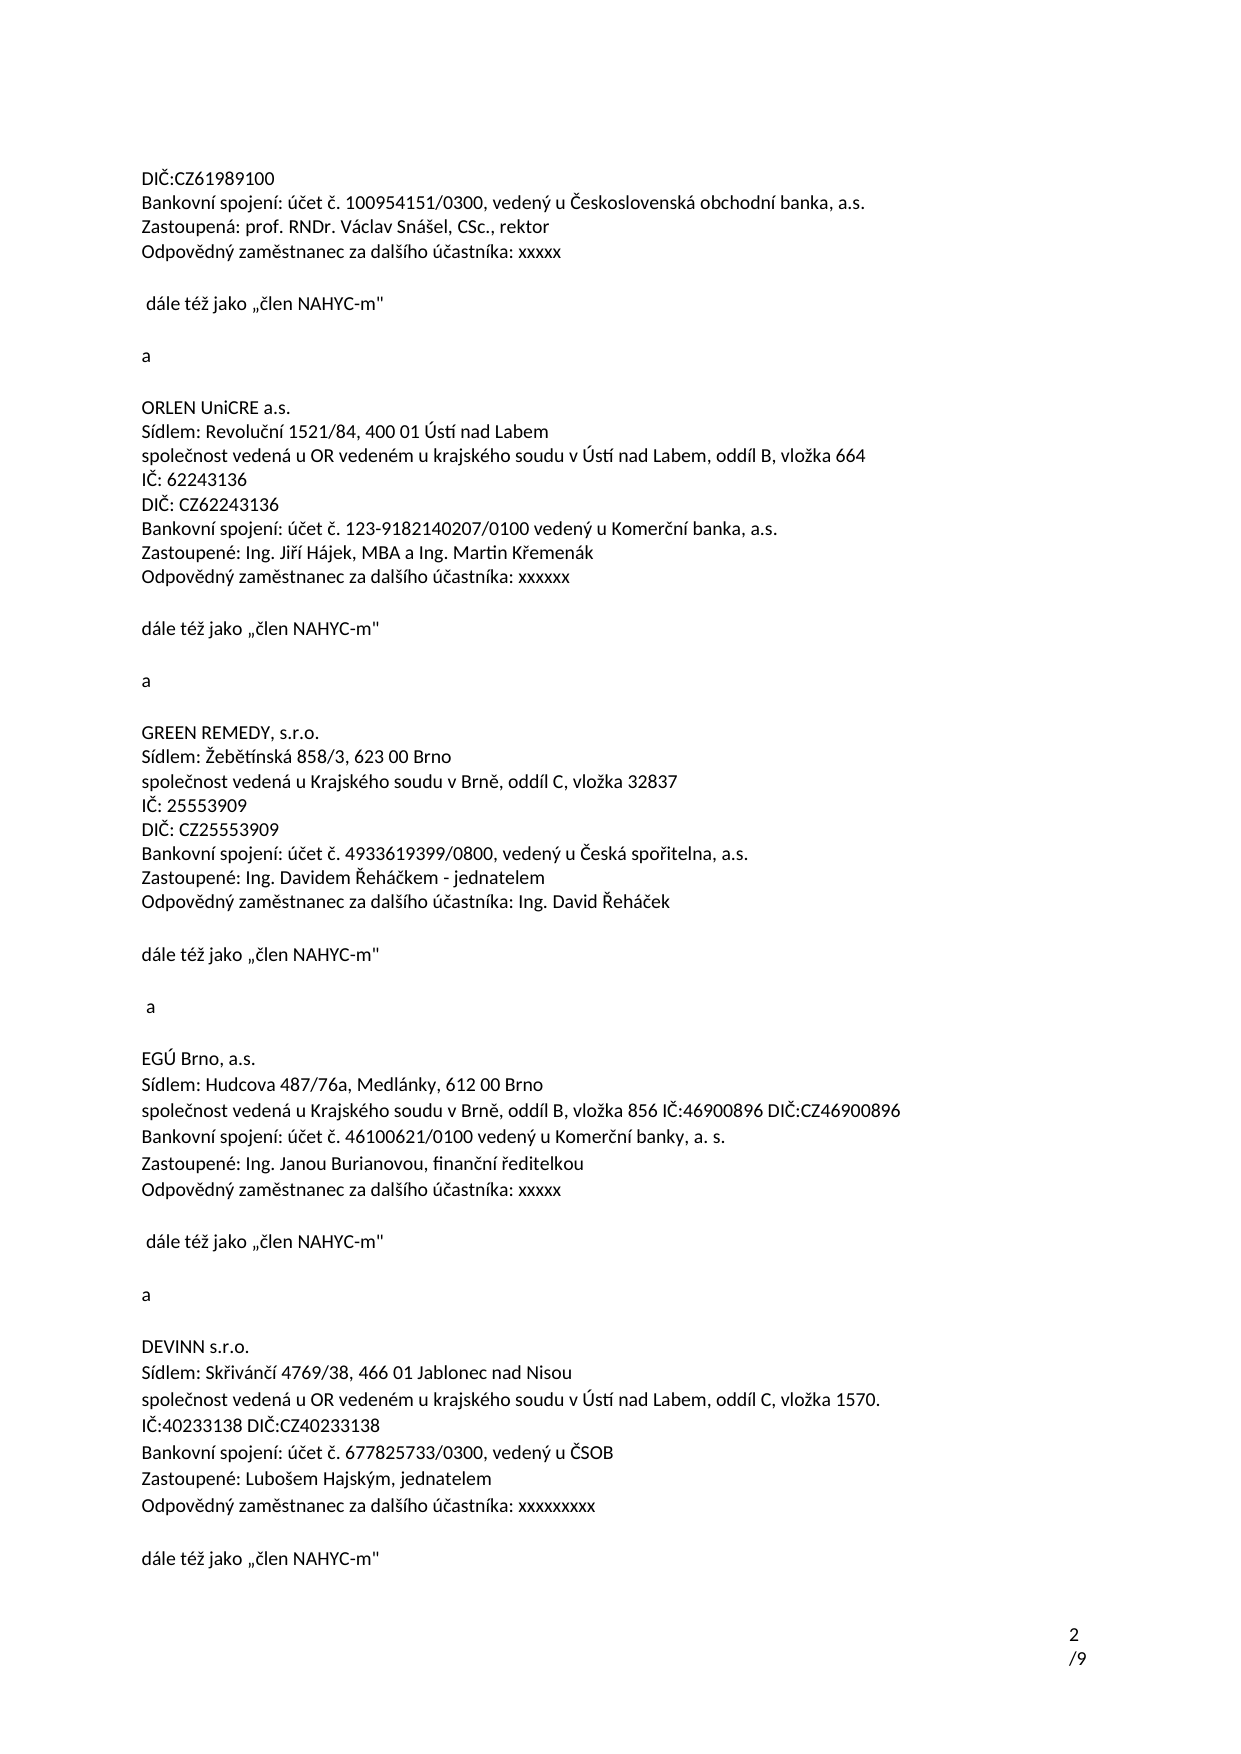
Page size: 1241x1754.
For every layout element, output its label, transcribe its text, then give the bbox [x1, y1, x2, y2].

text Bankovní spojení: účet č. 46100621/0100 vedený u Komerční banky, a. s. [141, 1124, 914, 1149]
text EGÚ Brno, a.s. [141, 1046, 914, 1070]
text Sídlem: Revoluční 1521/84, 400 01 Ústí nad Labem [141, 419, 914, 443]
text IČ: 62243136 [141, 467, 914, 492]
text Sídlem: Hudcova 487/76a, Medlánky, 612 00 Brno [141, 1072, 914, 1096]
text společnost vedená u OR vedeném u krajského soudu v Ústí nad Labem, oddíl B, vložka 664 [141, 443, 914, 467]
text Bankovní spojení: účet č. 677825733/0300, vedený u ČSOB [141, 1440, 1057, 1464]
text Bankovní spojení: účet č. 4933619399/0800, vedený u Česká spořitelna, a.s. [141, 841, 914, 865]
text DEVINN s.r.o. [141, 1334, 914, 1358]
text Zastoupené: Ing. Davidem Řeháčkem - jednatelem [141, 865, 914, 889]
text dále též jako „člen NAHYC-m" [141, 942, 914, 966]
text dále též jako „člen NAHYC-m" [141, 1229, 914, 1253]
text a [141, 343, 914, 367]
text Zastoupené: Ing. Jiří Hájek, MBA a Ing. Martin Křemenák [141, 540, 914, 564]
text dále též jako „člen NAHYC-m" [141, 291, 914, 315]
text Sídlem: Žebětínská 858/3, 623 00 Brno [141, 744, 914, 769]
text DIČ: CZ25553909 [141, 817, 914, 841]
text a [141, 994, 914, 1018]
text DIČ: CZ62243136 [141, 492, 914, 516]
text DIČ:CZ61989100 [141, 166, 1057, 190]
text Odpovědný zaměstnanec za dalšího účastníka: xxxxxxxxx [141, 1493, 1057, 1517]
text dále též jako „člen NAHYC-m" [141, 616, 914, 640]
text a [141, 1282, 914, 1306]
text a [141, 668, 914, 692]
text Odpovědný zaměstnanec za dalšího účastníka: xxxxxx [141, 564, 914, 588]
text Zastoupená: prof. RNDr. Václav Snášel, CSc., rektor [141, 214, 1057, 239]
text Zastoupené: Lubošem Hajským, jednatelem [141, 1466, 1057, 1491]
text Odpovědný zaměstnanec za dalšího účastníka: xxxxx [141, 1177, 914, 1201]
text IČ: 25553909 [141, 793, 914, 817]
text Odpovědný zaměstnanec za dalšího účastníka: xxxxx [141, 239, 914, 263]
text Zastoupené: Ing. Janou Burianovou, finanční ředitelkou [141, 1151, 914, 1175]
text dále též jako „člen NAHYC-m" [141, 1546, 1057, 1570]
text společnost vedená u OR vedeném u krajského soudu v Ústí nad Labem, oddíl C, vložka 1570. IČ:40233138 DIČ:CZ40233138 [141, 1387, 914, 1438]
text Odpovědný zaměstnanec za dalšího účastníka: Ing. David Řeháček [141, 889, 914, 914]
text Bankovní spojení: účet č. 100954151/0300, vedený u Československá obchodní banka, a.s. [141, 190, 1057, 214]
text GREEN REMEDY, s.r.o. [141, 720, 914, 744]
text společnost vedená u Krajského soudu v Brně, oddíl B, vložka 856 IČ:46900896 DIČ:CZ46900896 [141, 1098, 914, 1122]
text Bankovní spojení: účet č. 123-9182140207/0100 vedený u Komerční banka, a.s. [141, 516, 914, 540]
text Sídlem: Skřivánčí 4769/38, 466 01 Jablonec nad Nisou [141, 1361, 914, 1385]
text společnost vedená u Krajského soudu v Brně, oddíl C, vložka 32837 [141, 769, 914, 793]
text ORLEN UniCRE a.s. [141, 395, 914, 419]
